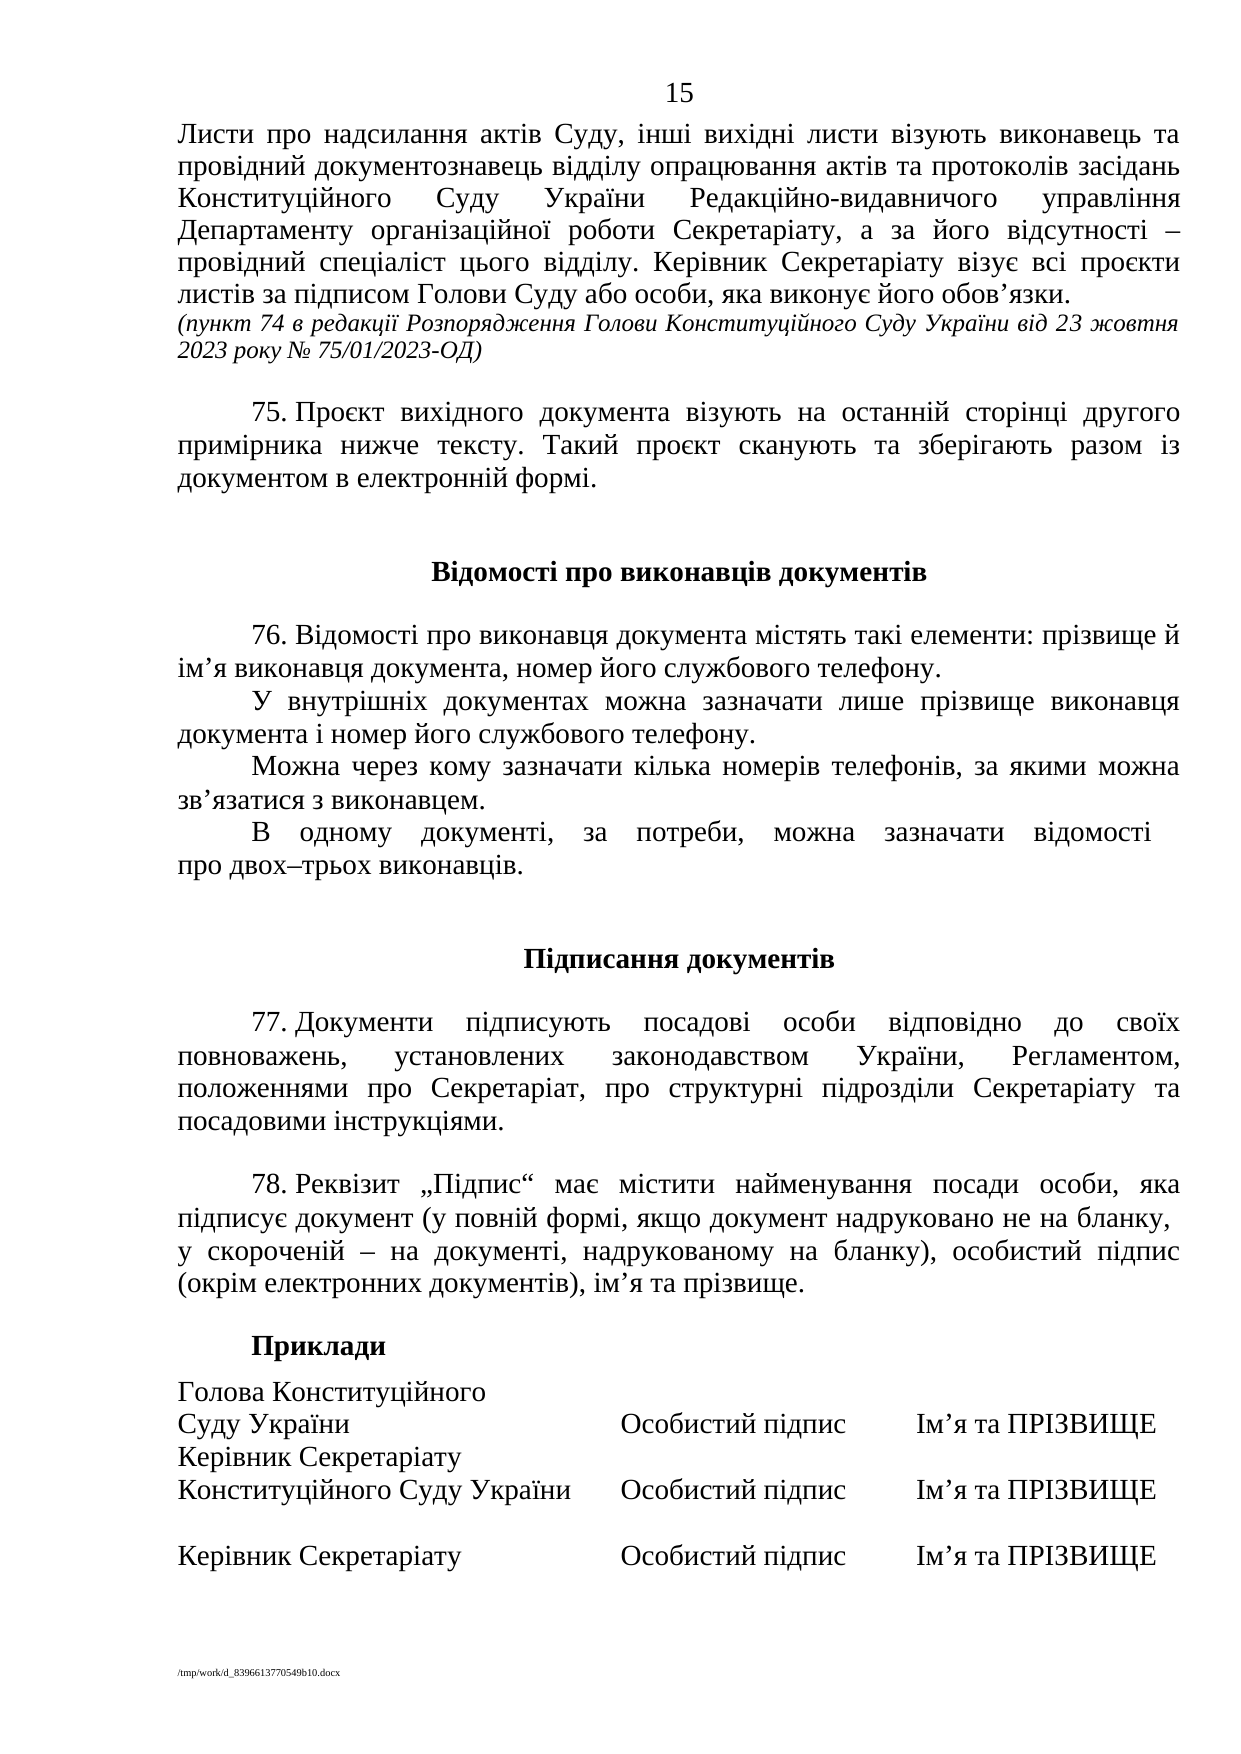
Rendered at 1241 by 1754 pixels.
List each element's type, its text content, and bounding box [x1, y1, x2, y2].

text В одному документі, за потреби, можна зазначати відомості про двох–трьох виконавців. [177, 815, 1181, 881]
text У внутрішніх документах можна зазначати лише прізвище виконавця документа і номер його службового телефону. [177, 684, 1181, 749]
text Відомості про виконавців документів [177, 555, 1181, 588]
text Приклади [177, 1329, 1181, 1362]
text Суду України Особистий підпис Імʼя та ПРІЗВИЩЕ [177, 1408, 1181, 1441]
text Керівник Секретаріату [177, 1441, 1181, 1473]
text 76. Відомості про виконавця документа містять такі елементи: прізвище й імʼя виконавця документа, номер його службового телефону. [177, 618, 1181, 684]
text Керівник Секретаріату Особистий підпис Імʼя та ПРІЗВИЩЕ [177, 1539, 1181, 1572]
text Підписання документів [177, 942, 1181, 975]
text (пункт 74 в редакції Розпорядження Голови Конституційного Суду України від 23 жовтня 2023 року № 75/01/2023-ОД) [177, 309, 1181, 364]
text Конституційного Суду України Особистий підпис Імʼя та ПРІЗВИЩЕ [177, 1473, 1181, 1506]
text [177, 118, 1181, 309]
text Можна через кому зазначати кілька номерів телефонів, за якими можна зв’язатися з виконавцем. [177, 749, 1181, 815]
text 77. Документи підписують посадові особи відповідно до своїх повноважень, установлених законодавством України, Регламентом, положеннями про Секретаріат, про структурні підрозділи Секретаріату та посадовими інструкціями. [177, 1005, 1181, 1137]
text 78. Реквізит „Підпис“ має містити найменування посади особи, яка підписує документ (у повній формі, якщо документ надруковано не на бланку, у скороченій – на документі, надрукованому на бланку), особистий підпис (окрім електронних документів), ім’я та прізвище. [177, 1167, 1181, 1299]
text Голова Конституційного [177, 1375, 1181, 1408]
text 75. Проєкт вихідного документа візують на останній сторінці другого примірника нижче тексту. Такий проєкт сканують та зберігають разом із документом в електронній формі. [177, 395, 1181, 494]
